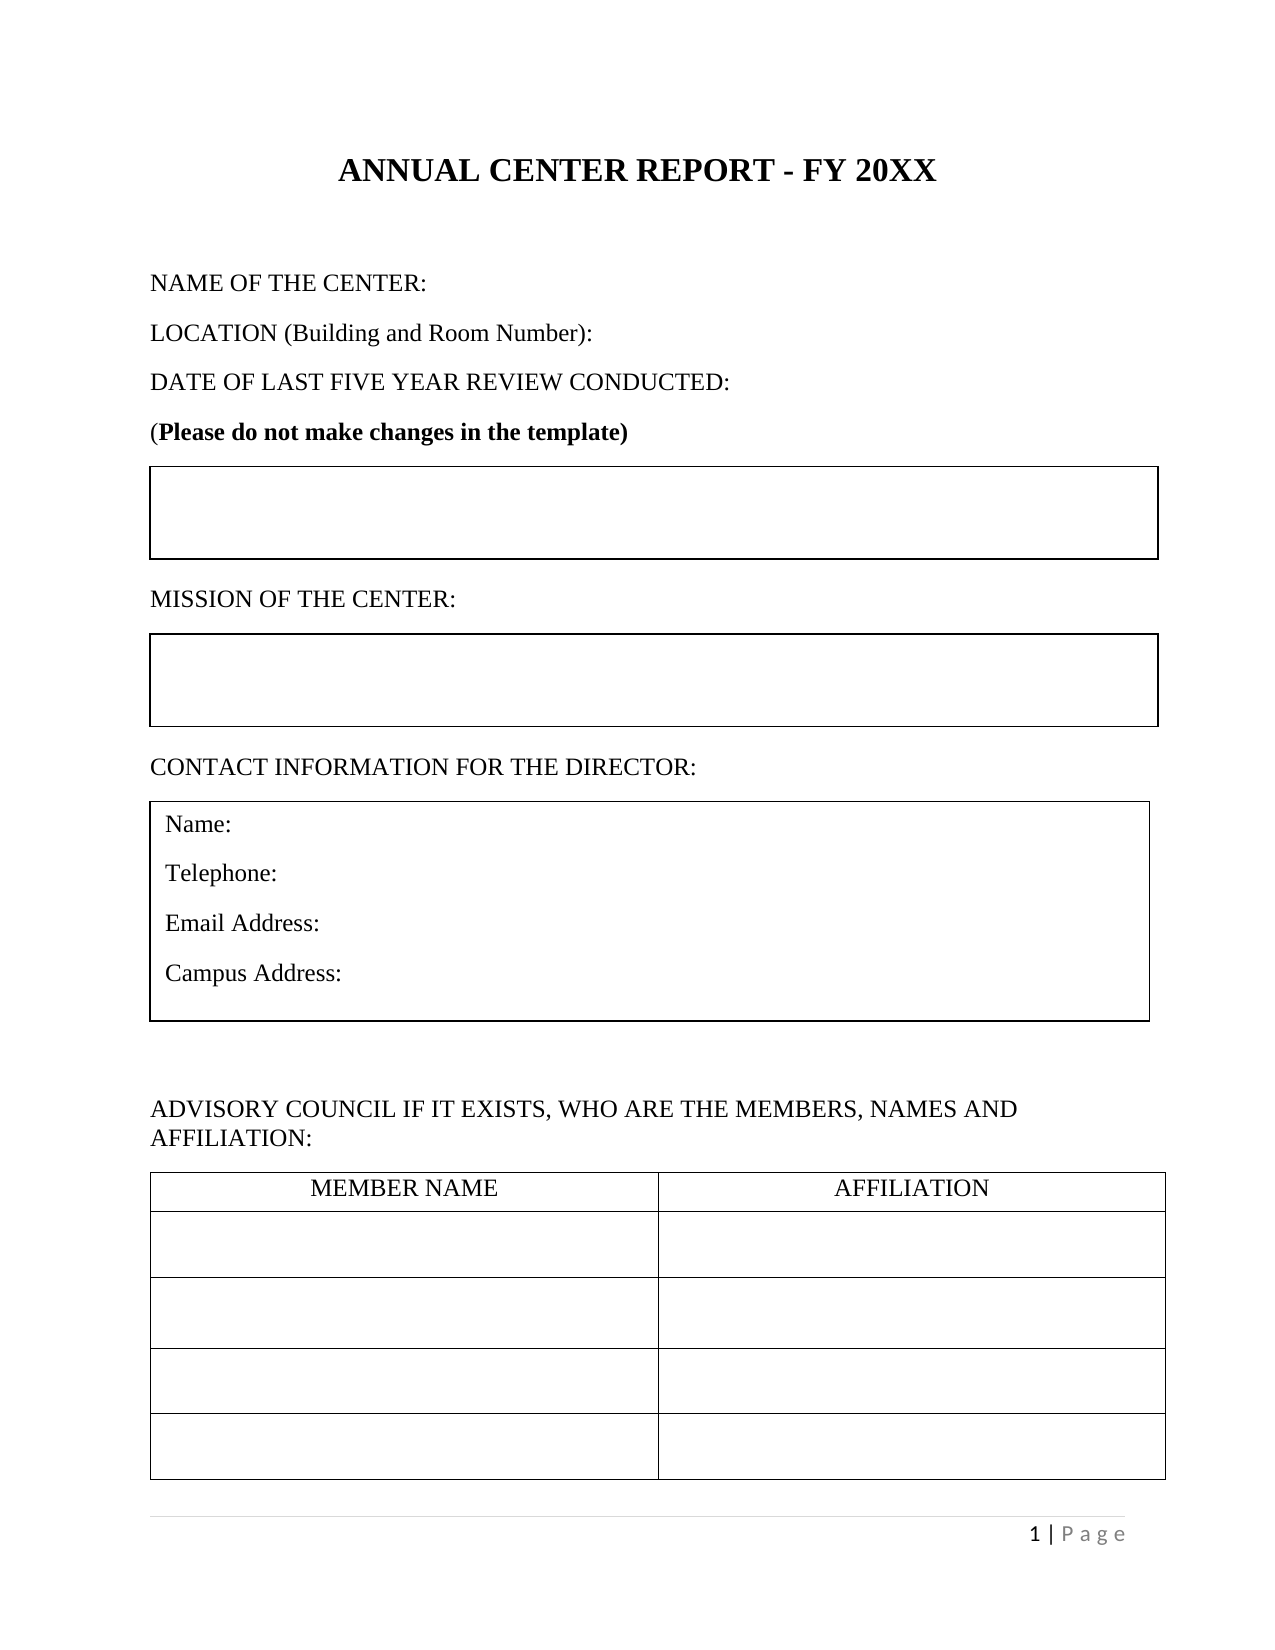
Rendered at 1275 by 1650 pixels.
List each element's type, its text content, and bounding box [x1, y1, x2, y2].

table_cell [151, 1278, 658, 1347]
table_header AFFILIATION [659, 1173, 1165, 1211]
text MISSION OF THE CENTER: [150, 584, 1125, 613]
table_cell [659, 1278, 1165, 1347]
table_cell [659, 1414, 1165, 1479]
table_cell [151, 1212, 658, 1277]
table_cell [151, 1349, 658, 1413]
text LOCATION (Building and Room Number): [150, 318, 1125, 347]
table_header MEMBER NAME [151, 1173, 658, 1211]
table_cell [659, 1212, 1165, 1277]
text DATE OF LAST FIVE YEAR REVIEW CONDUCTED: [150, 367, 1125, 396]
text CONTACT INFORMATION FOR THE DIRECTOR: [150, 752, 1125, 781]
text ADVISORY COUNCIL IF IT EXISTS, WHO ARE THE MEMBERS, NAMES AND AFFILIATION: [150, 1094, 1125, 1151]
text NAME OF THE CENTER: [150, 268, 1125, 297]
text ANNUAL CENTER REPORT - FY 20XX [150, 150, 1125, 188]
table_cell [659, 1349, 1165, 1413]
table_cell [151, 1414, 658, 1479]
text (Please do not make changes in the template) [150, 417, 1125, 446]
